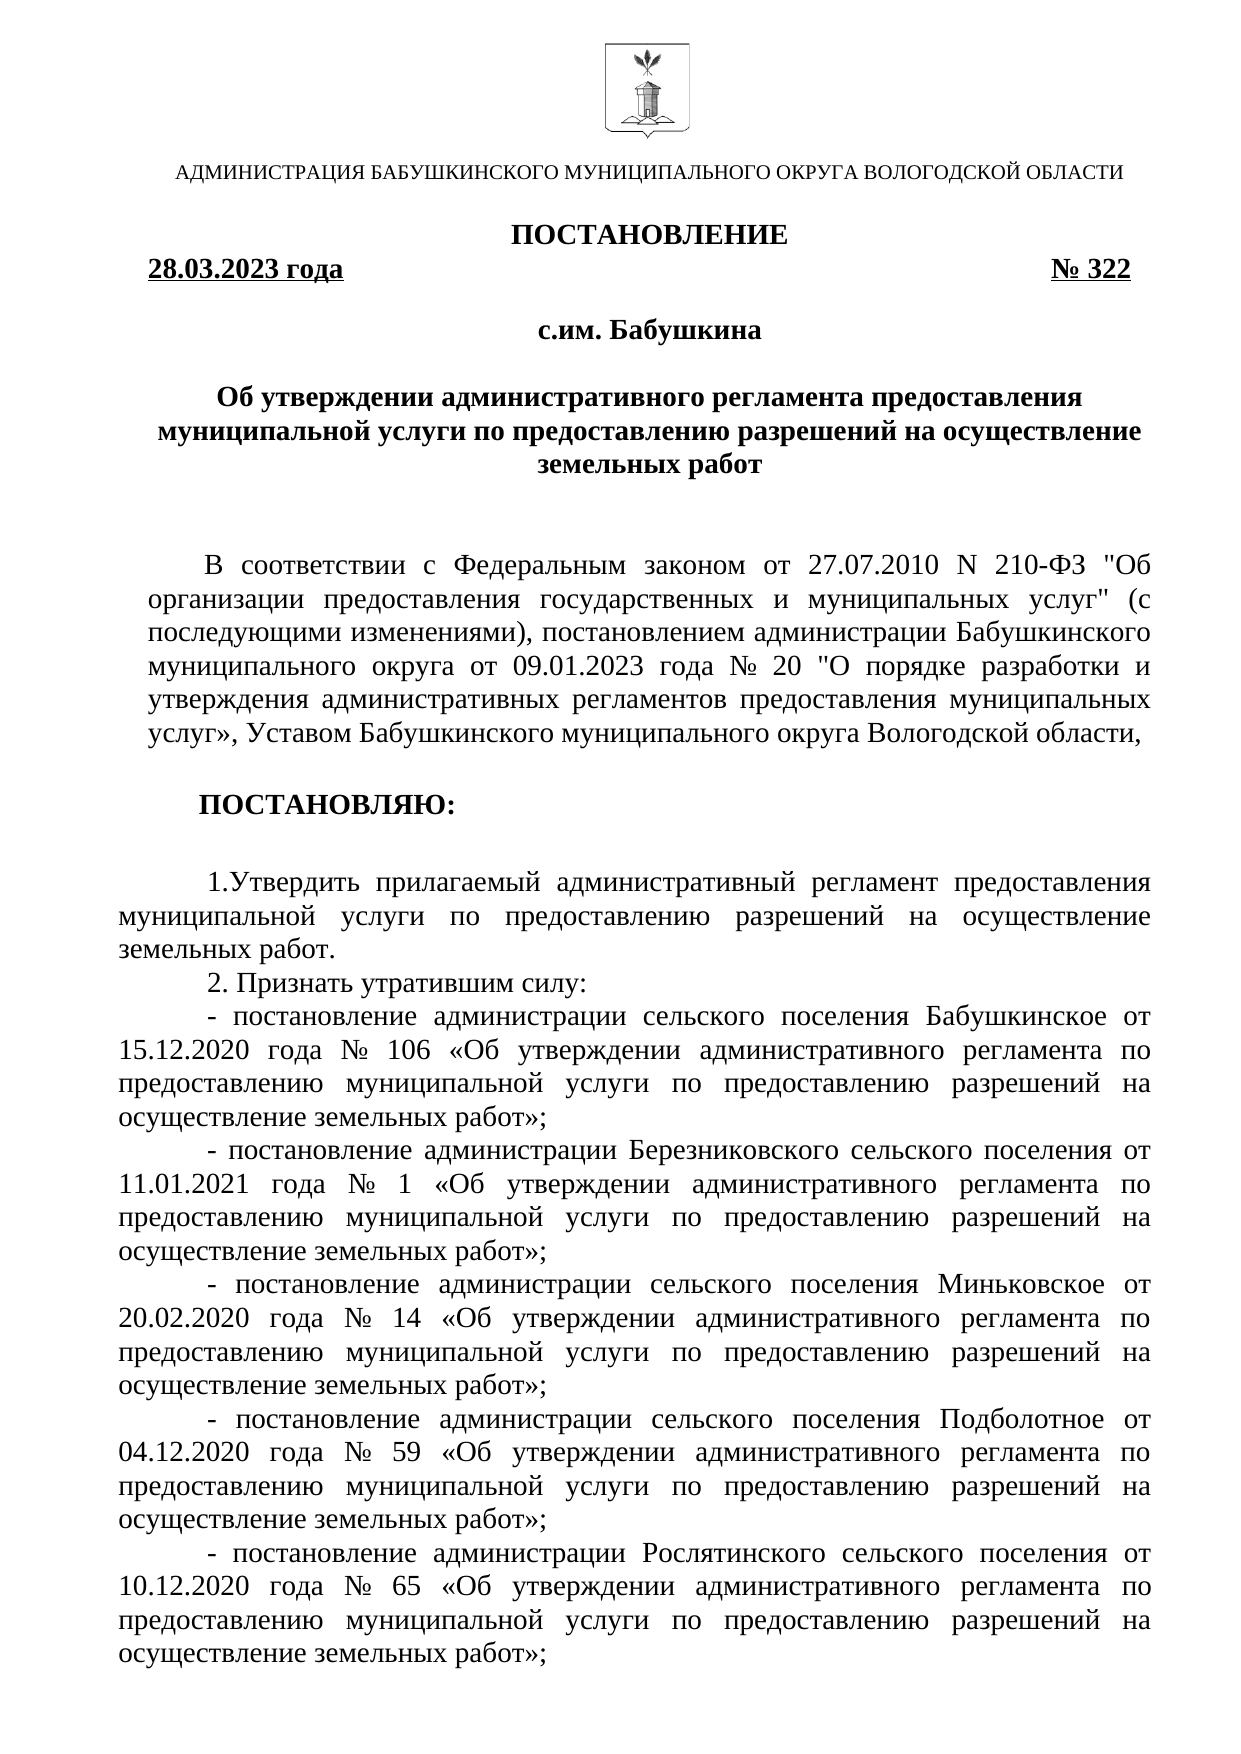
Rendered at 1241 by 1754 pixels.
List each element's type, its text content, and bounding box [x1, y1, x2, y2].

text 28.03.2023 года № 322 [148, 251, 1152, 284]
text - постановление администрации сельского поселения Подболотное от 04.12.2020 года № 59 «Об утверждении административного регламента по предоставлению муниципальной услуги по предоставлению разрешений на осуществление земельных работ»; [118, 1401, 1152, 1535]
text 2. Признать утратившим силу: [118, 965, 1152, 998]
text ПОСТАНОВЛЯЮ: [148, 787, 1152, 821]
text - постановление администрации сельского поселения Миньковское от 20.02.2020 года № 14 «Об утверждении административного регламента по предоставлению муниципальной услуги по предоставлению разрешений на осуществление земельных работ»; [118, 1267, 1152, 1401]
text - постановление администрации Рослятинского сельского поселения от 10.12.2020 года № 65 «Об утверждении административного регламента по предоставлению муниципальной услуги по предоставлению разрешений на осуществление земельных работ»; [118, 1535, 1152, 1669]
text - постановление администрации Березниковского сельского поселения от 11.01.2021 года № 1 «Об утверждении административного регламента по предоставлению муниципальной услуги по предоставлению разрешений на осуществление земельных работ»; [118, 1132, 1152, 1267]
text В соответствии с Федеральным законом от 27.07.2010 N 210-ФЗ "Об организации предоставления государственных и муниципальных услуг" (с последующими изменениями), постановлением администрации Бабушкинского муниципального округа от 09.01.2023 года № 20 "О порядке разработки и утверждения административных регламентов предоставления муниципальных услуг», Уставом Бабушкинского муниципального округа Вологодской области, [148, 547, 1152, 748]
title Об утверждении административного регламента предоставления муниципальной услуги по предоставлению разрешений на осуществление земельных работ [148, 379, 1152, 480]
text 1.Утвердить прилагаемый административный регламент предоставления муниципальной услуги по предоставлению разрешений на осуществление земельных работ. [118, 864, 1152, 965]
text ПОСТАНОВЛЕНИЕ [148, 217, 1152, 251]
text с.им. Бабушкина [148, 312, 1152, 346]
picture [603, 43, 690, 139]
text - постановление администрации сельского поселения Бабушкинское от 15.12.2020 года № 106 «Об утверждении административного регламента по предоставлению муниципальной услуги по предоставлению разрешений на осуществление земельных работ»; [118, 998, 1152, 1132]
text АДМИНИСТРАЦИЯ БАБУШКИНСКОГО МУНИЦИПАЛЬНОГО ОКРУГА ВОЛОГОДСКОЙ ОБЛАСТИ [148, 160, 1152, 184]
